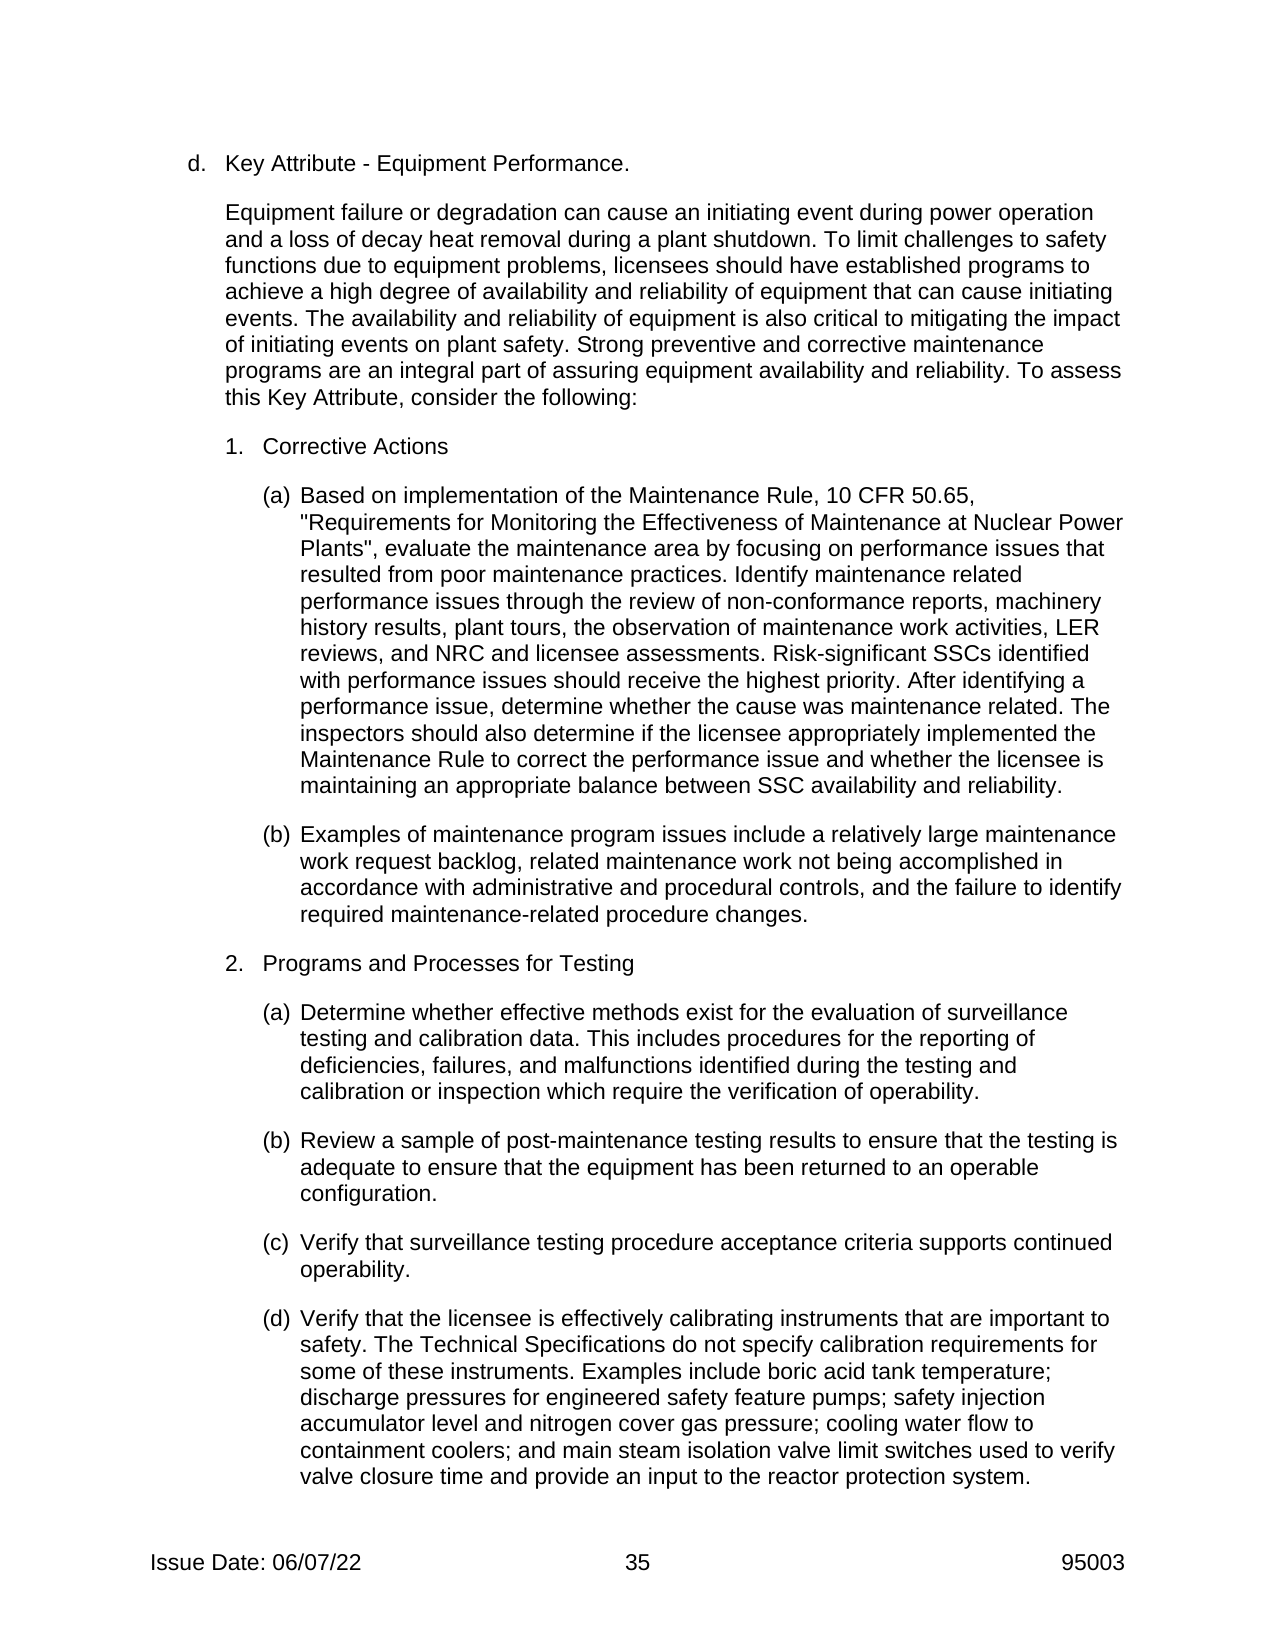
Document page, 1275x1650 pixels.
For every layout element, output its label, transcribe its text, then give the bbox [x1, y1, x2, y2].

list Verify that surveillance testing procedure acceptance criteria supports continued operability. [262, 1229, 1125, 1282]
list Corrective Actions [225, 433, 1125, 459]
list Programs and Processes for Testing [225, 950, 1125, 976]
list Review a sample of post-maintenance testing results to ensure that the testing is adequate to ensure that the equipment has been returned to an operable configuration. [262, 1127, 1125, 1206]
list Examples of maintenance program issues include a relatively large maintenance work request backlog, related maintenance work not being accomplished in accordance with administrative and procedural controls, and the failure to identify required maintenance-related procedure changes. [262, 821, 1125, 927]
text Equipment failure or degradation can cause an initiating event during power operation and a loss of decay heat removal during a plant shutdown. To limit challenges to safety functions due to equipment problems, licensees should have established programs to achieve a high degree of availability and reliability of equipment that can cause initiating events. The availability and reliability of equipment is also critical to mitigating the impact of initiating events on plant safety. Strong preventive and corrective maintenance programs are an integral part of assuring equipment availability and reliability. To assess this Key Attribute, consider the following: [225, 199, 1125, 410]
list Verify that the licensee is effectively calibrating instruments that are important to safety. The Technical Specifications do not specify calibration requirements for some of these instruments. Examples include boric acid tank temperature; discharge pressures for engineered safety feature pumps; safety injection accumulator level and nitrogen cover gas pressure; cooling water flow to containment coolers; and main steam isolation valve limit switches used to verify valve closure time and provide an input to the reactor protection system. [262, 1305, 1125, 1489]
list Determine whether effective methods exist for the evaluation of surveillance testing and calibration data. This includes procedures for the reporting of deficiencies, failures, and malfunctions identified during the testing and calibration or inspection which require the verification of operability. [262, 999, 1125, 1104]
list Based on implementation of the Maintenance Rule, 10 CFR 50.65, "Requirements for Monitoring the Effectiveness of Maintenance at Nuclear Power Plants", evaluate the maintenance area by focusing on performance issues that resulted from poor maintenance practices. Identify maintenance related performance issues through the review of non-conformance reports, machinery history results, plant tours, the observation of maintenance work activities, LER reviews, and NRC and licensee assessments. Risk-significant SSCs identified with performance issues should receive the highest priority. After identifying a performance issue, determine whether the cause was maintenance related. The inspectors should also determine if the licensee appropriately implemented the Maintenance Rule to correct the performance issue and whether the licensee is maintaining an appropriate balance between SSC availability and reliability. [262, 482, 1125, 798]
list Key Attribute - Equipment Performance. [187, 150, 1125, 176]
